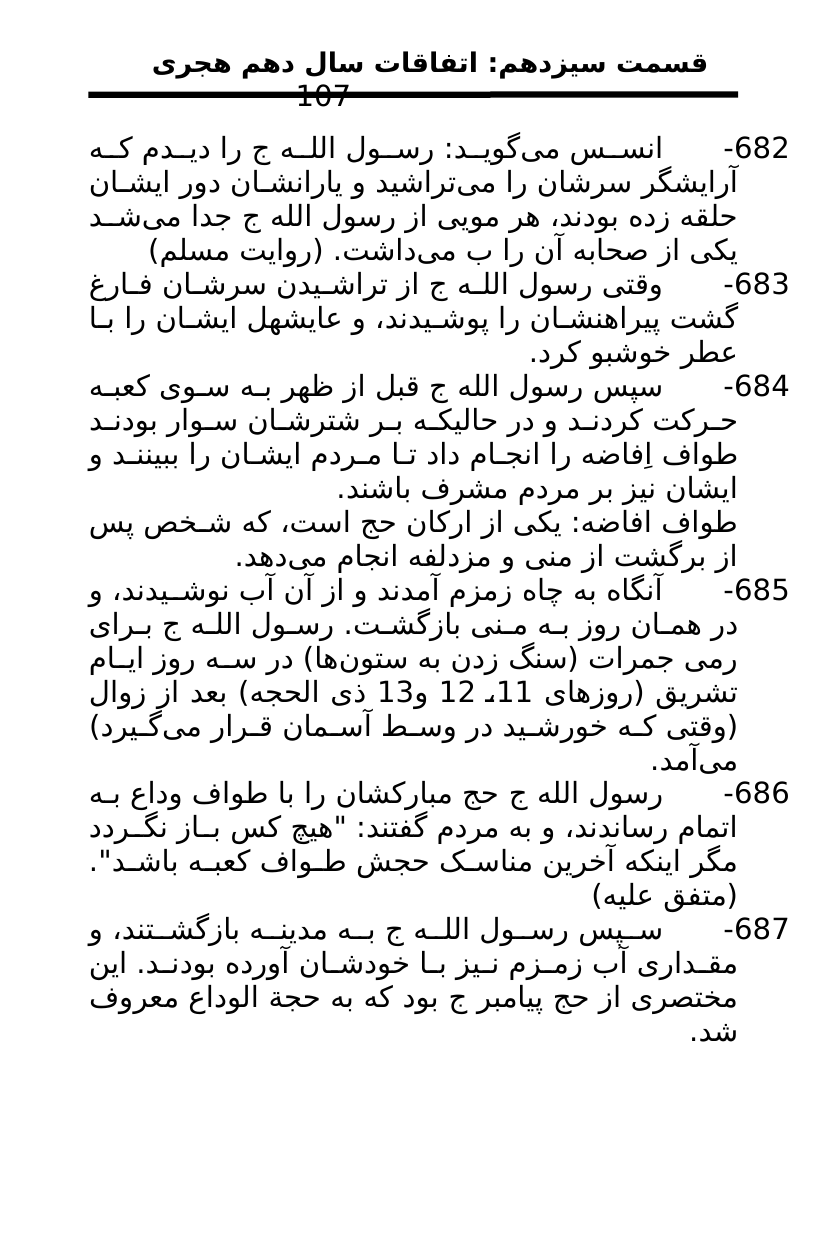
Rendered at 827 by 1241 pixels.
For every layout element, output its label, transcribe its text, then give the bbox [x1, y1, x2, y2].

text طواف افاضه: یکی از ارکان حج است، که شخص پس از برگشت از منی و مزدلفه انجام می‌دهد. [89, 505, 738, 573]
list رسول الله ج حج مبارکشان را با طواف وداع به اتمام رساندند، و به مردم گفتند: "هیچ کس باز نگردد مگر اینکه آخرین مناسک حجش طواف کعبه باشد". (متفق علیه) [89, 777, 738, 913]
list آنگاه به چاه زمزم آمدند و از آن آب نوشیدند، و در همان روز به منی بازگشت. رسول الله ج برای رمی جمرات (سنگ زدن به ستون‌ها) در سه روز ایام تشریق (روزهای 11، 12 و13 ذی الحجه) بعد از زوال (وقتی که خورشید در وسط آسمان قرار می‌گیرد) می‌آمد. [89, 573, 738, 777]
list وقتی رسول الله ج از تراشیدن سرشان فارغ گشت پیراهنشان را پوشیدند، و عایشهل ایشان را با عطر خوشبو کرد. [89, 267, 738, 369]
list سپس رسول الله ج قبل از ظهر به سوی کعبه حرکت کردند و در حالیکه بر شترشان سوار بودند طواف اِفاضه را انجام داد تا مردم ایشان را ببینند و ایشان نیز بر مردم مشرف باشند. [89, 369, 738, 505]
list سپس رسول الله ج به مدینه بازگشتند، و مقداری آب زمزم نیز با خودشان آورده بودند. این مختصری از حج پیامبر ج بود که به حجة الوداع معروف شد. [89, 913, 738, 1048]
list انسس می‌گوید: رسول الله ج را دیدم که آرایشگر سرشان را می‌تراشید و یارانشان دور ایشان حلقه زده بودند، هر مویی از رسول الله ج جدا می‌شد یکی از صحابه آن را ب می‌داشت. (روایت مسلم) [89, 132, 738, 267]
